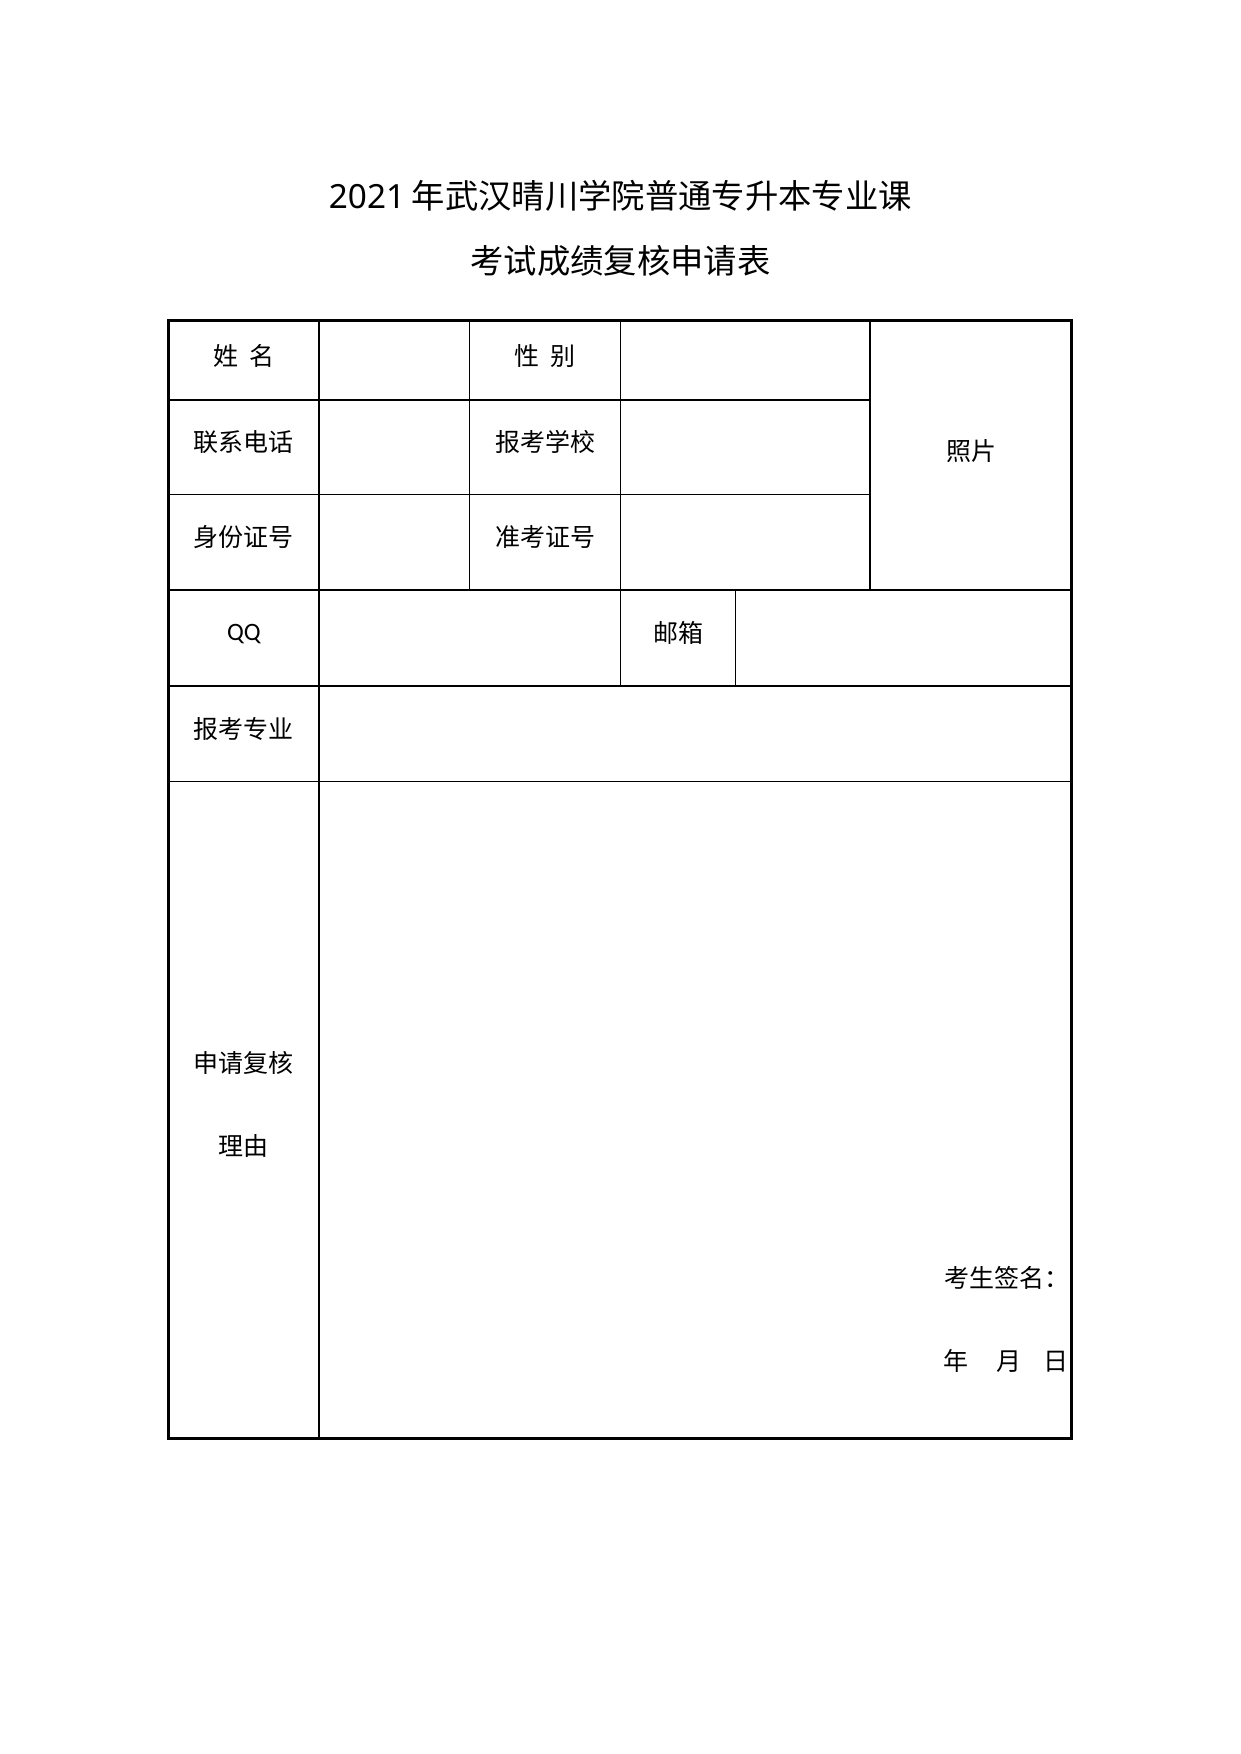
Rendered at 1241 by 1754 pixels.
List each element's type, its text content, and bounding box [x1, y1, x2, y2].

table_cell 申请复核 理由 [170, 782, 318, 1437]
text 考试成绩复核申请表 [187, 227, 1053, 292]
table_cell 考生签名： 年 月 日 [320, 782, 1070, 1437]
table_cell [621, 495, 869, 589]
table_header 性 别 [470, 322, 620, 399]
table_cell 身份证号 [170, 495, 318, 589]
table_cell 报考学校 [470, 401, 620, 493]
table_cell 邮箱 [621, 591, 735, 685]
table_cell 报考专业 [170, 687, 318, 781]
table_cell [621, 401, 869, 493]
table_cell 联系电话 [170, 401, 318, 493]
table_header 照片 [871, 322, 1070, 589]
table_cell QQ [170, 591, 318, 685]
table_cell [320, 687, 1070, 781]
table_header 姓 名 [170, 322, 318, 399]
table_header [320, 322, 469, 399]
table_cell 准考证号 [470, 495, 620, 589]
table_cell [320, 591, 620, 685]
text 2021年武汉晴川学院普通专升本专业课 [187, 162, 1053, 227]
table_header [621, 322, 869, 399]
table_cell [320, 495, 469, 589]
table_cell [736, 591, 1070, 685]
table_cell [320, 401, 469, 493]
